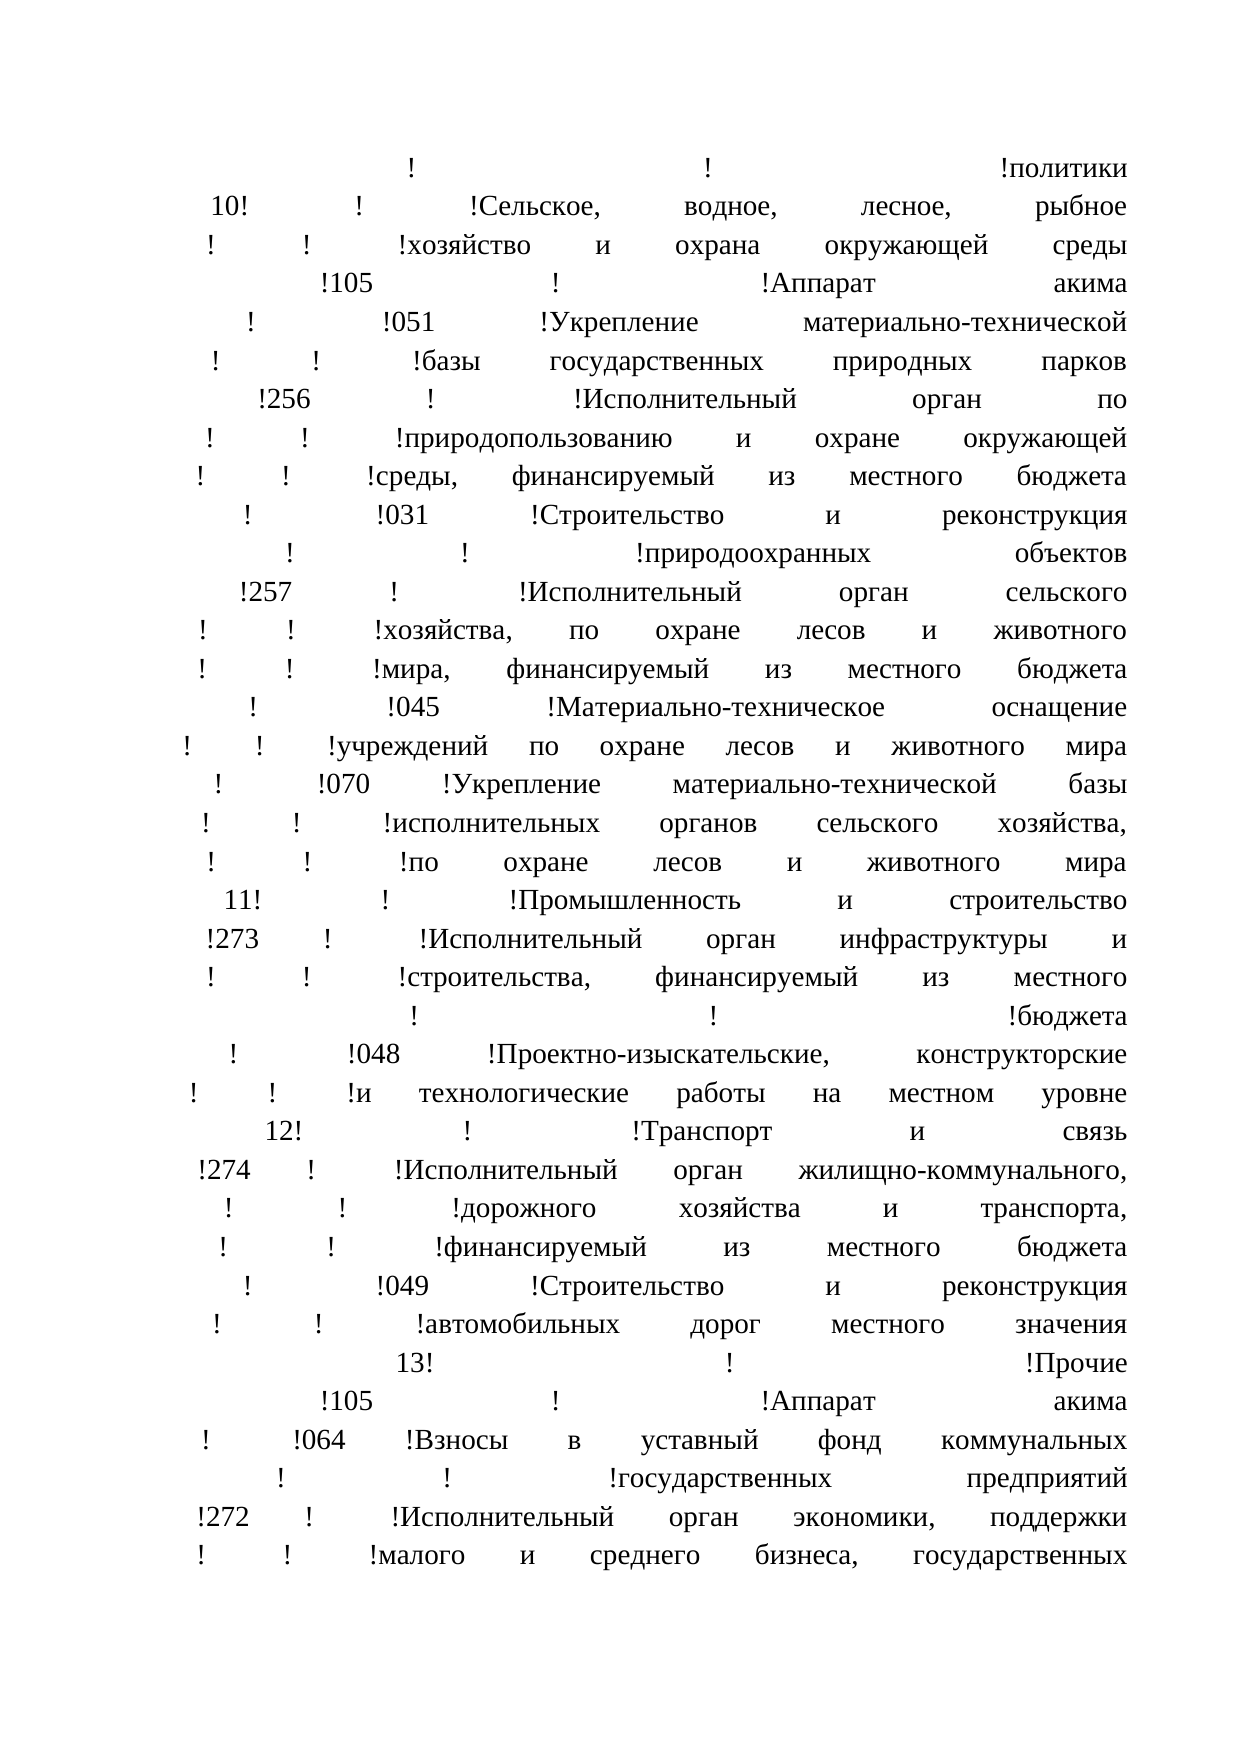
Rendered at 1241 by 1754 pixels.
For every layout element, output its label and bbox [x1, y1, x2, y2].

text [112, 150, 1128, 1571]
